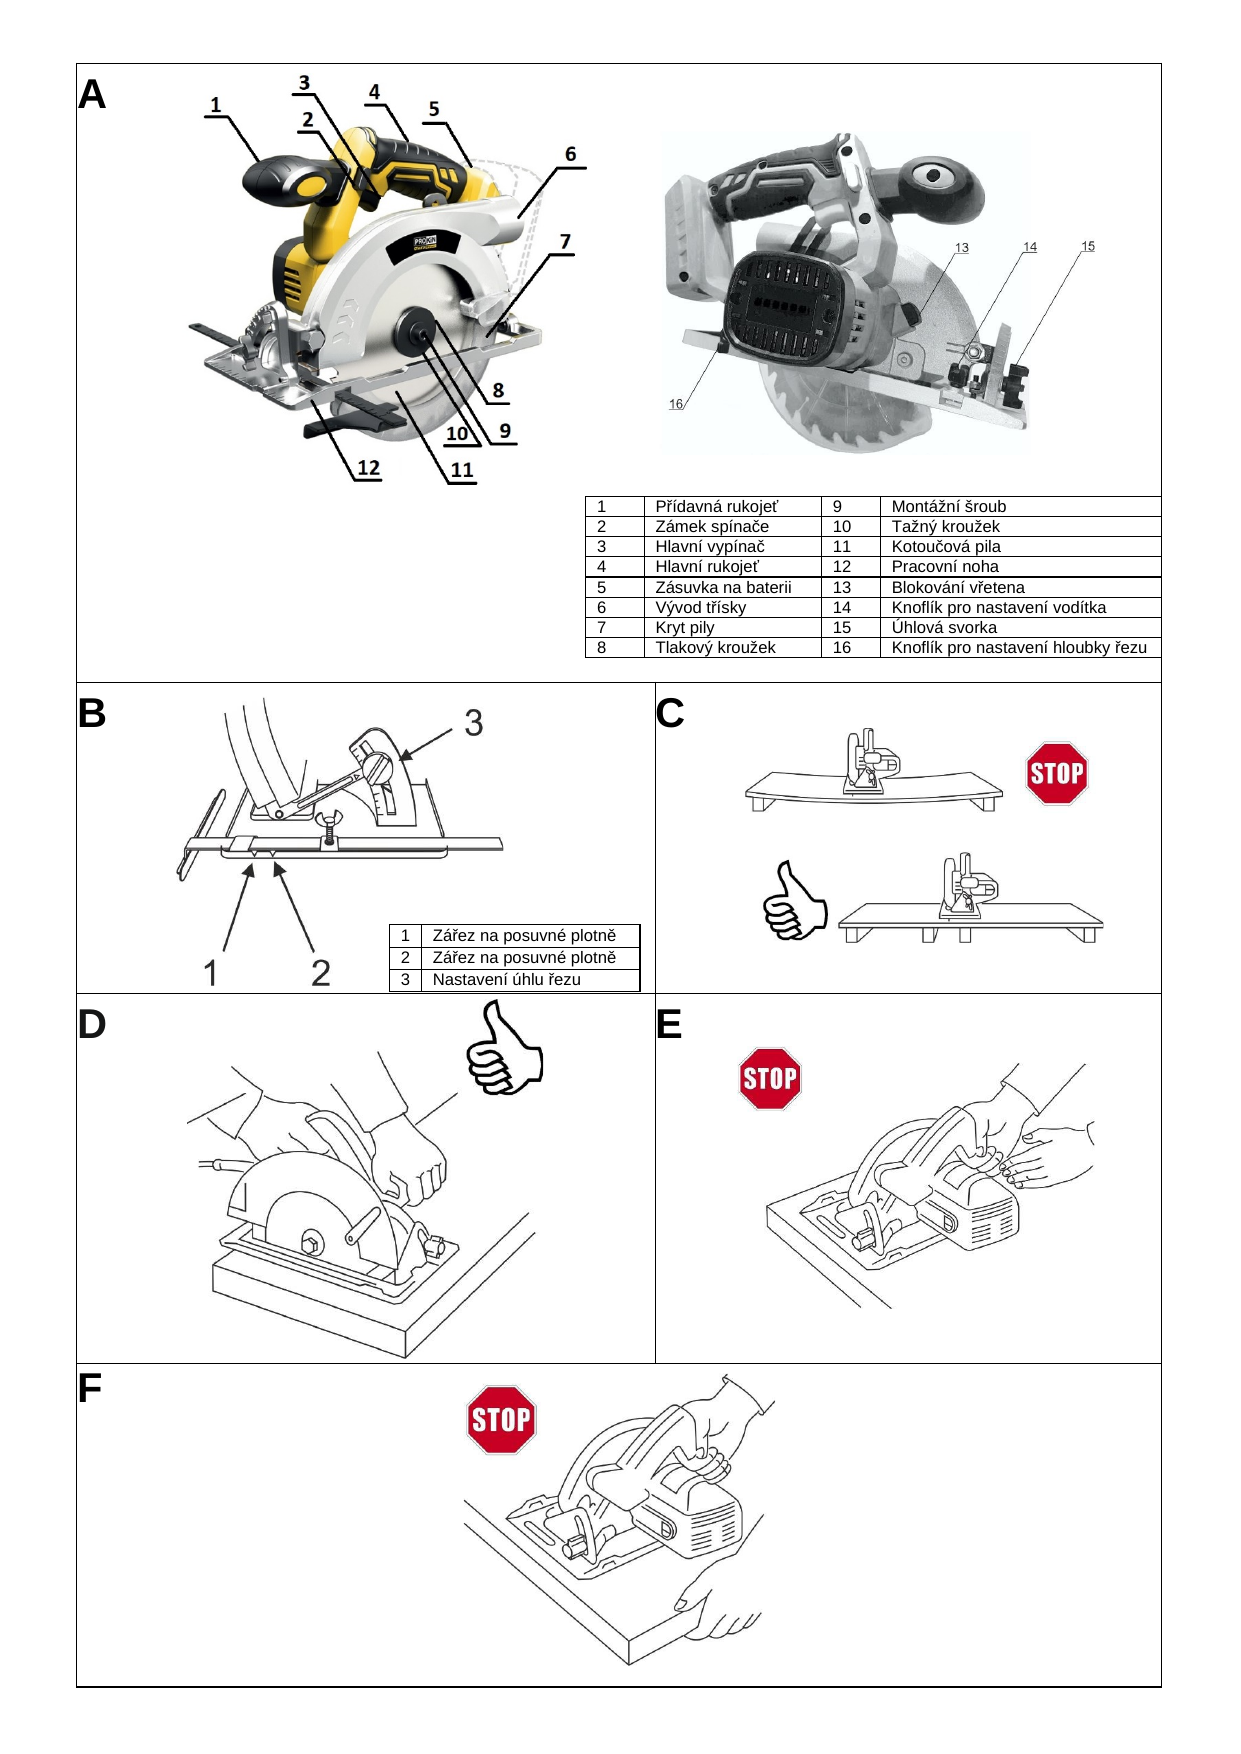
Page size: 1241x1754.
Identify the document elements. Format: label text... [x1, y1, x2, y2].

picture [656, 105, 1095, 455]
table_cell D [77, 994, 655, 1363]
picture [187, 999, 544, 1359]
picture [736, 1046, 1095, 1309]
picture [171, 73, 602, 496]
table_cell B [77, 683, 655, 993]
picture [463, 1373, 776, 1666]
table_cell E [656, 994, 1161, 1363]
table_cell C [656, 683, 1161, 993]
table_header A [77, 64, 1161, 682]
table_cell F [77, 1364, 1161, 1686]
picture [745, 728, 1104, 943]
